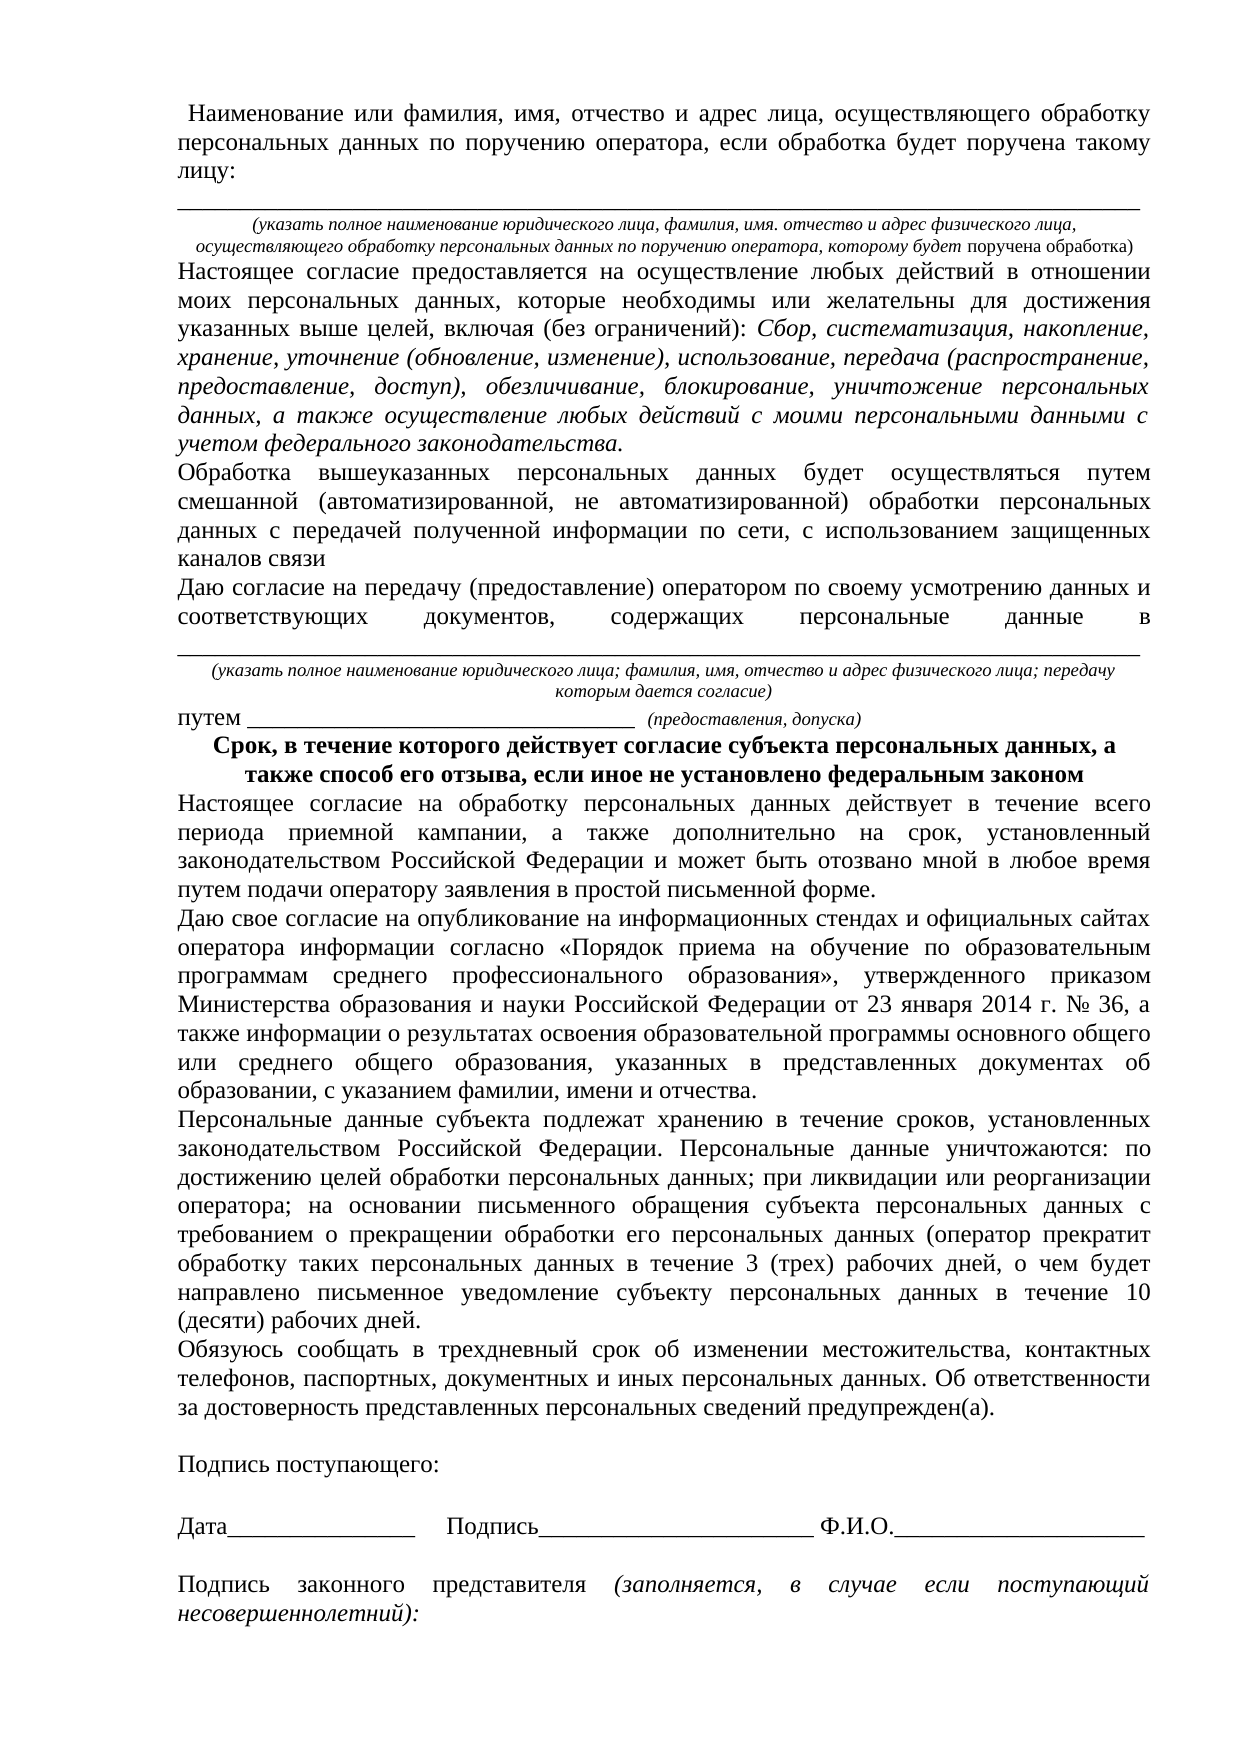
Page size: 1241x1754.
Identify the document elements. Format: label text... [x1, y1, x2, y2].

text Подпись поступающего: [177, 1449, 1152, 1478]
text (указать полное наименование юридического лица; фамилия, имя, отчество и адрес физического лица; передачу которым дается согласие) [177, 658, 1152, 702]
text путем _______________________________ (предоставления, допуска) [177, 702, 1152, 730]
text Настоящее согласие предоставляется на осуществление любых действий в отношении моих персональных данных, которые необходимы или желательны для достижения указанных выше целей, включая (без ограничений): Сбор, систематизация, накопление, хранение, уточнение (обновление, изменение), использование, передача (распространение, предоставление, доступ), обезличивание, блокирование, уничтожение персональных данных, а также осуществление любых действий с моими персональными данными с учетом федерального законодательства. [177, 256, 1152, 457]
text (указать полное наименование юридического лица, фамилия, имя. отчество и адрес физического лица, осуществляющего обработку персональных данных по поручению оператора, которому будет поручена обработка) [177, 213, 1152, 256]
text Персональные данные субъекта подлежат хранению в течение сроков, установленных законодательством Российской Федерации. Персональные данные уничтожаются: по достижению целей обработки персональных данных; при ликвидации или реорганизации оператора; на основании письменного обращения субъекта персональных данных с требованием о прекращении обработки его персональных данных (оператор прекратит обработку таких персональных данных в течение 3 (трех) рабочих дней, о чем будет направлено письменное уведомление субъекту персональных данных в течение 10 (десяти) рабочих дней. [177, 1104, 1152, 1334]
text _____________________________________________________________________________ [177, 184, 1152, 213]
text Даю согласие на передачу (предоставление) оператором по своему усмотрению данных и соответствующих документов, содержащих персональные данные в _____________________________________________________________________________ [177, 572, 1152, 658]
text Обязуюсь сообщать в трехдневный срок об изменении местожительства, контактных телефонов, паспортных, документных и иных персональных данных. Об ответственности за достоверность представленных персональных сведений предупрежден(а). [177, 1334, 1152, 1420]
text Срок, в течение которого действует согласие субъекта персональных данных, а также способ его отзыва, если иное не установлено федеральным законом [177, 730, 1152, 788]
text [177, 1511, 1152, 1540]
text Настоящее согласие на обработку персональных данных действует в течение всего периода приемной кампании, а также дополнительно на срок, установленный законодательством Российской Федерации и может быть отозвано мной в любое время путем подачи оператору заявления в простой письменной форме. [177, 788, 1152, 903]
text Подпись законного представителя (заполняется, в случае если поступающий несовершеннолетний): [177, 1569, 1152, 1626]
text Обработка вышеуказанных персональных данных будет осуществляться путем смешанной (автоматизированной, не автоматизированной) обработки персональных данных с передачей полученной информации по сети, с использованием защищенных каналов связи [177, 457, 1152, 572]
text Даю свое согласие на опубликование на информационных стендах и официальных сайтах оператора информации согласно «Порядок приема на обучение по образовательным программам среднего профессионального образования», утвержденного приказом Министерства образования и науки Российской Федерации от 23 января 2014 г. № 36, а также информации о результатах освоения образовательной программы основного общего или среднего общего образования, указанных в представленных документах об образовании, с указанием фамилии, имени и отчества. [177, 903, 1152, 1104]
text Наименование или фамилия, имя, отчество и адрес лица, осуществляющего обработку персональных данных по поручению оператора, если обработка будет поручена такому лицу: [177, 98, 1152, 184]
